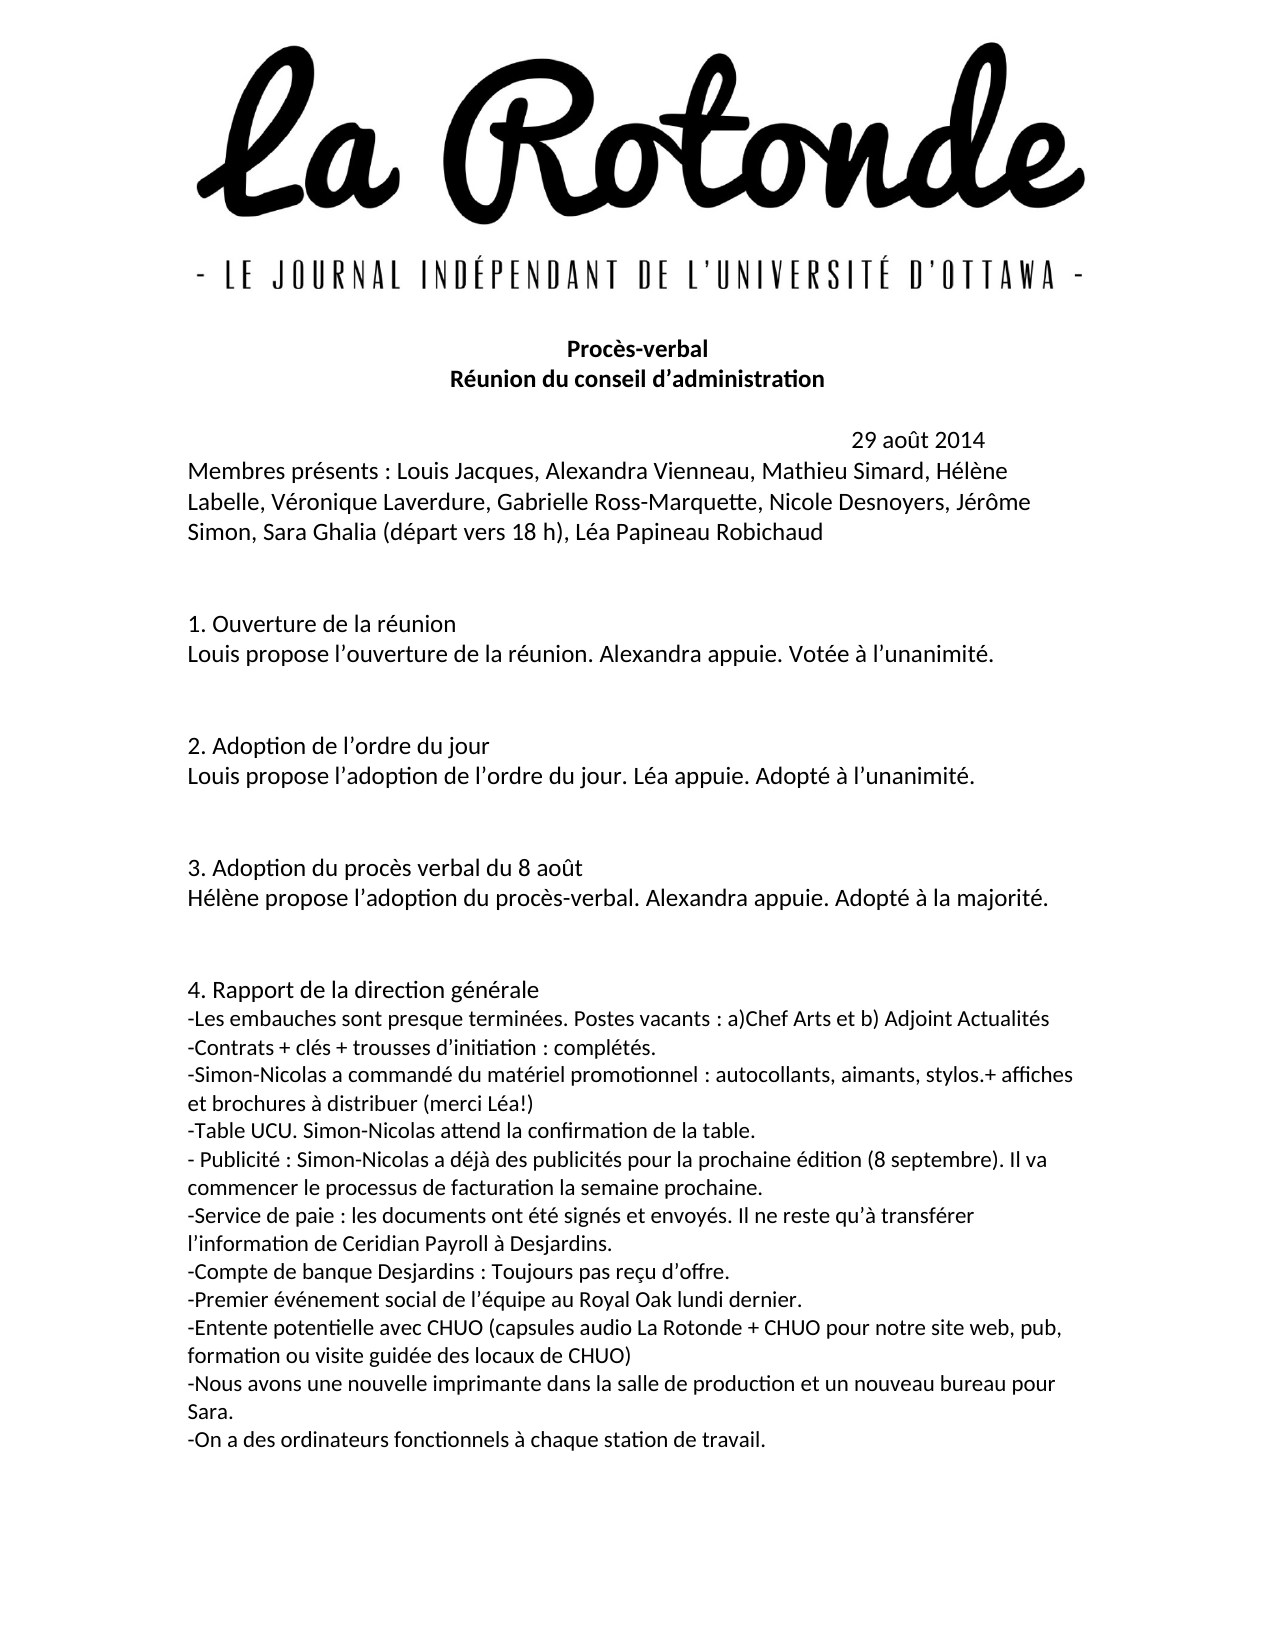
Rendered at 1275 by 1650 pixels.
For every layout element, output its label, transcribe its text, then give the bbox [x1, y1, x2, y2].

text -Simon-Nicolas a commandé du matériel promotionnel : autocollants, aimants, stylos.+ affiches et brochures à distribuer (merci Léa!) [187, 1061, 1087, 1117]
text - Publicité : Simon-Nicolas a déjà des publicités pour la prochaine édition (8 septembre). Il va commencer le processus de facturation la semaine prochaine. [187, 1145, 1087, 1201]
picture [190, 37, 1089, 299]
text Louis propose l’adoption de l’ordre du jour. Léa appuie. Adopté à l’unanimité. [187, 760, 1087, 791]
text 4. Rapport de la direction générale [187, 974, 1087, 1004]
text -Table UCU. Simon-Nicolas attend la confirmation de la table. [187, 1117, 1087, 1145]
text Hélène propose l’adoption du procès-verbal. Alexandra appuie. Adopté à la majorité. [187, 882, 1087, 913]
text Louis propose l’ouverture de la réunion. Alexandra appuie. Votée à l’unanimité. [187, 638, 1087, 669]
text -Entente potentielle avec CHUO (capsules audio La Rotonde + CHUO pour notre site web, pub, formation ou visite guidée des locaux de CHUO) [187, 1313, 1087, 1369]
text 3. Adoption du procès verbal du 8 août [187, 852, 1087, 882]
text -Compte de banque Desjardins : Toujours pas reçu d’offre. [187, 1257, 1087, 1285]
text -Nous avons une nouvelle imprimante dans la salle de production et un nouveau bureau pour Sara. [187, 1369, 1087, 1425]
text Membres présents : Louis Jacques, Alexandra Vienneau, Mathieu Simard, Hélène Labelle, Véronique Laverdure, Gabrielle Ross-Marquette, Nicole Desnoyers, Jérôme Simon, Sara Ghalia (départ vers 18 h), Léa Papineau Robichaud [187, 455, 1087, 547]
text 1. Ouverture de la réunion [187, 608, 1087, 638]
text 2. Adoption de l’ordre du jour [187, 730, 1087, 760]
text 29 août 2014 [851, 425, 1087, 455]
text -Les embauches sont presque terminées. Postes vacants : a)Chef Arts et b) Adjoint Actualités [187, 1004, 1087, 1033]
text Procès-verbal [187, 333, 1087, 364]
text -On a des ordinateurs fonctionnels à chaque station de travail. [187, 1425, 1087, 1453]
text -Service de paie : les documents ont été signés et envoyés. Il ne reste qu’à transférer l’information de Ceridian Payroll à Desjardins. [187, 1201, 1087, 1257]
text Réunion du conseil d’administration [187, 364, 1087, 394]
text -Premier événement social de l’équipe au Royal Oak lundi dernier. [187, 1285, 1087, 1313]
text -Contrats + clés + trousses d’initiation : complétés. [187, 1033, 1087, 1061]
